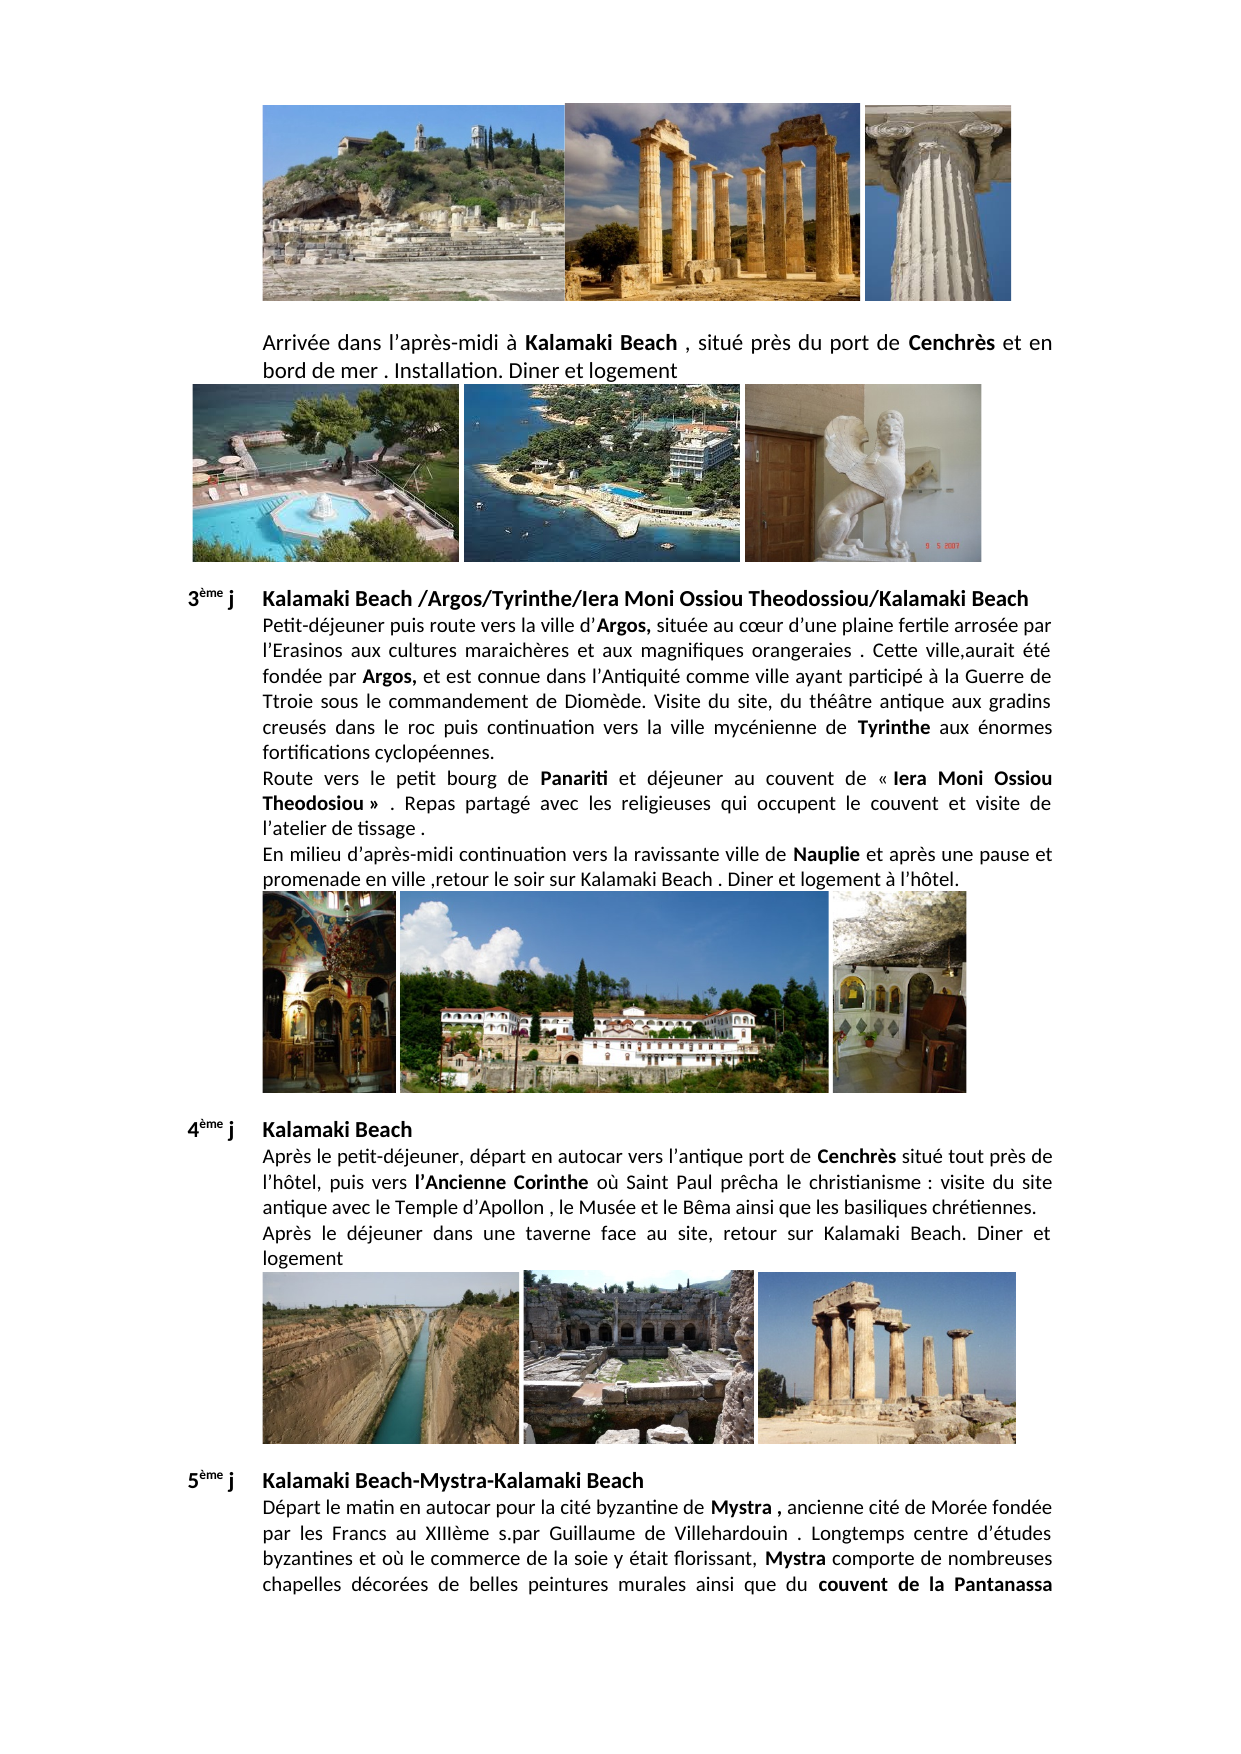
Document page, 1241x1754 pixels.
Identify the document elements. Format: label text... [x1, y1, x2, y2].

picture [262, 891, 396, 1093]
text Route vers le petit bourg de Panariti et déjeuner au couvent de « Iera Moni Ossiou Theodosiou » . Repas partagé avec les religieuses qui occupent le couvent et visite de l’atelier de tissage . [262, 765, 1053, 841]
text En milieu d’après-midi continuation vers la ravissante ville de Nauplie et après une pause et promenade en ville ,retour le soir sur Kalamaki Beach . Diner et logement à l’hôtel. [262, 841, 1053, 892]
picture [262, 103, 861, 301]
text Après le déjeuner dans une taverne face au site, retour sur Kalamaki Beach. Diner et logement [262, 1220, 1053, 1271]
picture [192, 384, 459, 562]
text Petit-déjeuner puis route vers la ville d’Argos, située au cœur d’une plaine fertile arrosée par l’Erasinos aux cultures maraichères et aux magnifiques orangeraies . Cette ville,aurait été fondée par Argos, et est connue dans l’Antiquité comme ville ayant participé à la Guerre de Ttroie sous le commandement de Diomède. Visite du site, du théâtre antique aux gradins creusés dans le roc puis continuation vers la ville mycénienne de Tyrinthe aux énormes fortifications cyclopéennes. [262, 612, 1053, 765]
picture [400, 891, 829, 1093]
picture [745, 384, 982, 562]
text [262, 1494, 1053, 1596]
text Arrivée dans l’après-midi à Kalamaki Beach , situé près du port de Cenchrès et en bord de mer . Installation. Diner et logement [262, 328, 1053, 384]
text 5ème j Kalamaki Beach-Mystra-Kalamaki Beach [187, 1466, 1053, 1494]
picture [464, 384, 740, 562]
text 3ème j Kalamaki Beach /Argos/Tyrinthe/Iera Moni Ossiou Theodossiou/Kalamaki Beach [187, 584, 1053, 612]
picture [832, 891, 967, 1093]
text 4ème j Kalamaki Beach [187, 1116, 1053, 1144]
picture [523, 1270, 754, 1444]
picture [758, 1272, 1016, 1444]
picture [262, 1272, 520, 1444]
text Après le petit-déjeuner, départ en autocar vers l’antique port de Cenchrès situé tout près de l’hôtel, puis vers l’Ancienne Corinthe où Saint Paul prêcha le christianisme : visite du site antique avec le Temple d’Apollon , le Musée et le Bêma ainsi que les basiliques chrétiennes. [262, 1144, 1053, 1220]
picture [865, 105, 1012, 301]
